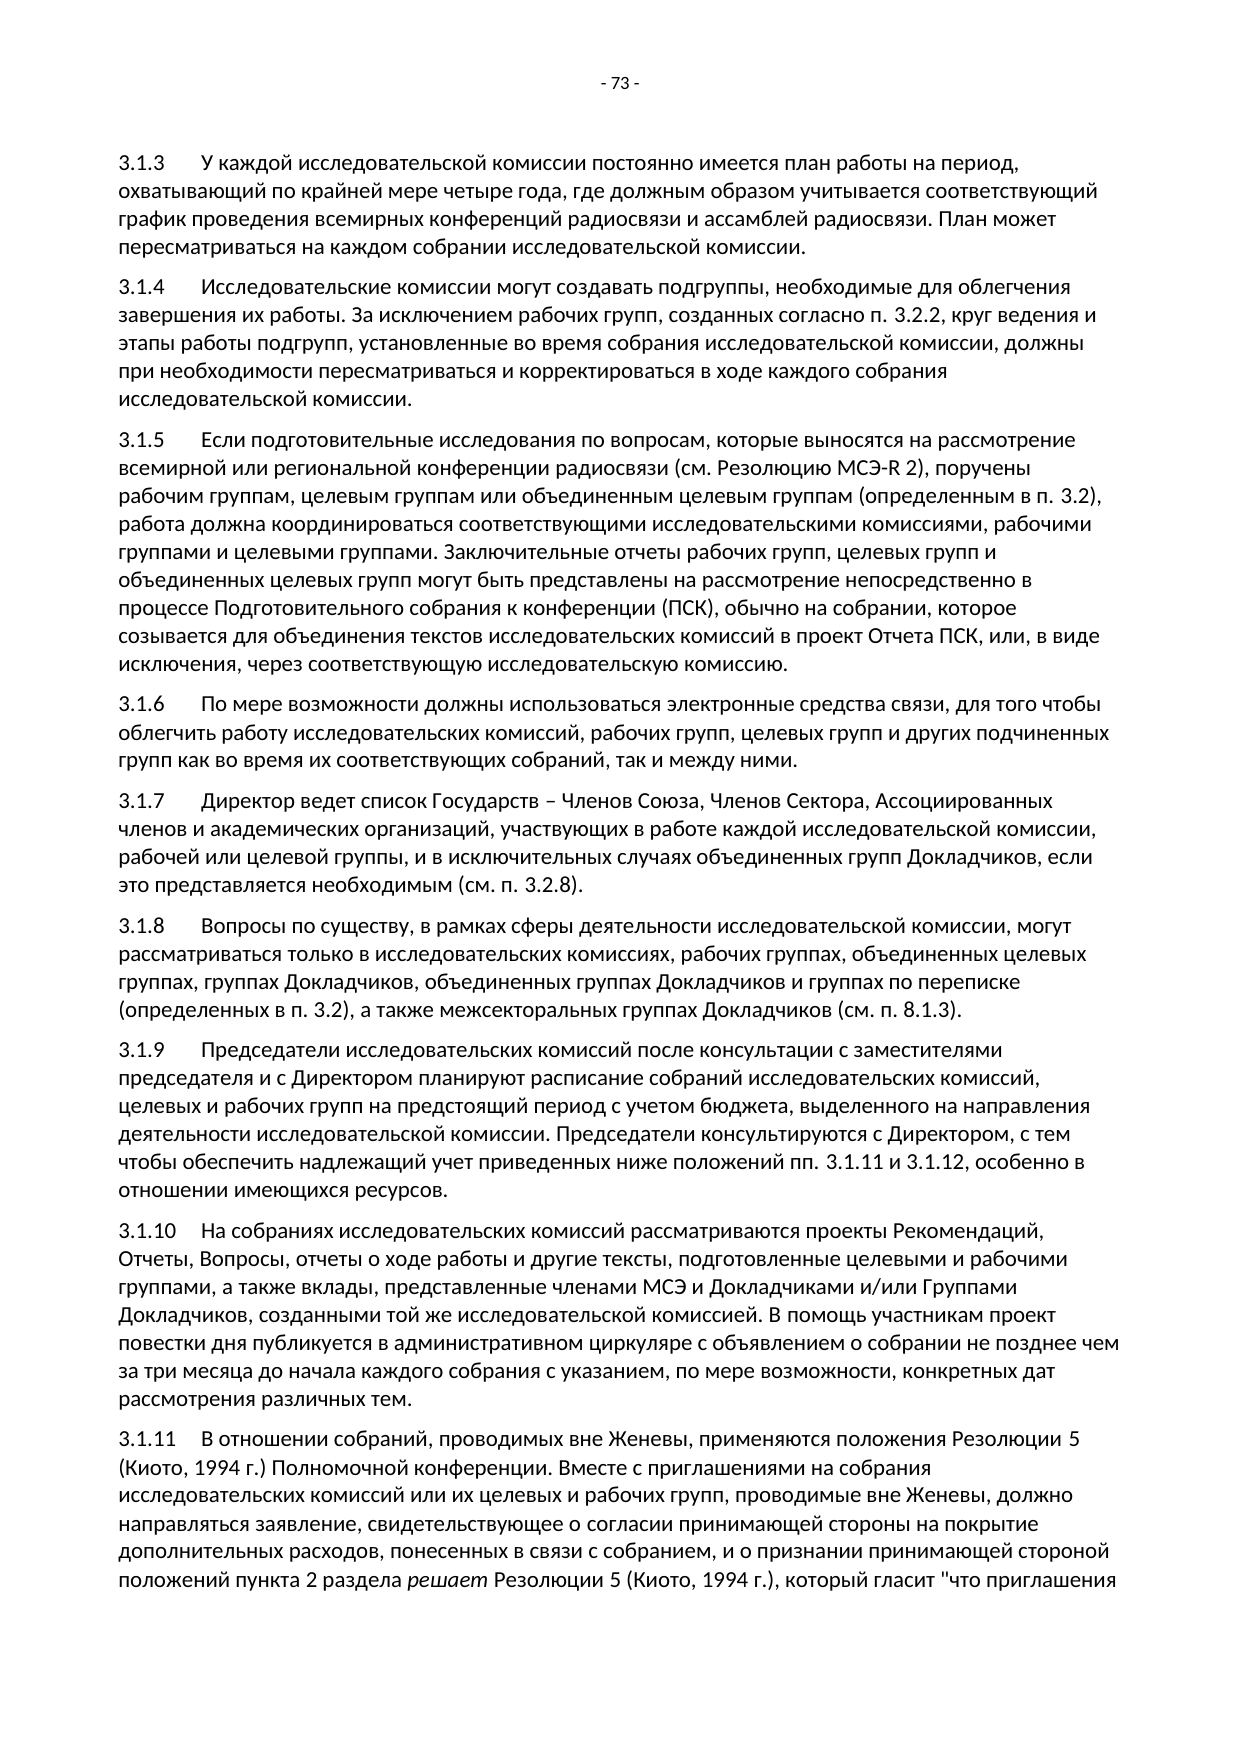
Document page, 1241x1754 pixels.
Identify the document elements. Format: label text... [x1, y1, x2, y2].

text 3.1.10 На собраниях исследовательских комиссий рассматриваются проекты Рекомендаций, Отчеты, Вопросы, отчеты о ходе работы и другие тексты, подготовленные целевыми и рабочими группами, а также вклады, представленные членами МСЭ и Докладчиками и/или Группами Докладчиков, созданными той же исследовательской комиссией. В помощь участникам проект повестки дня публикуется в административном циркуляре с объявлением о собрании не позднее чем за три месяца до начала каждого собрания с указанием, по мере возможности, конкретных дат рассмотрения различных тем. [118, 1216, 1122, 1412]
text 3.1.5 Если подготовительные исследования по вопросам, которые выносятся на рассмотрение всемирной или региональной конференции радиосвязи (см. Резолюцию МСЭ-R 2), поручены рабочим группам, целевым группам или объединенным целевым группам (определенным в п. 3.2), работа должна координироваться соответствующими исследовательскими комиссиями, рабочими группами и целевыми группами. Заключительные отчеты рабочих групп, целевых групп и объединенных целевых групп могут быть представлены на рассмотрение непосредственно в процессе Подготовительного собрания к конференции (ПСК), обычно на собрании, которое созывается для объединения текстов исследовательских комиссий в проект Отчета ПСК, или, в виде исключения, через соответствующую исследовательскую комиссию. [118, 425, 1122, 677]
text 3.1.9 Председатели исследовательских комиссий после консультации с заместителями председателя и с Директором планируют расписание собраний исследовательских комиссий, целевых и рабочих групп на предстоящий период с учетом бюджета, выделенного на направления деятельности исследовательской комиссии. Председатели консультируются с Директором, с тем чтобы обеспечить надлежащий учет приведенных ниже положений пп. 3.1.11 и 3.1.12, особенно в отношении имеющихся ресурсов. [118, 1035, 1122, 1203]
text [118, 1424, 1122, 1593]
text 3.1.8 Вопросы по существу, в рамках сферы деятельности исследовательской комиссии, могут рассматриваться только в исследовательских комиссиях, рабочих группах, объединенных целевых группах, группах Докладчиков, объединенных группах Докладчиков и группах по переписке (определенных в п. 3.2), а также межсекторальных группах Докладчиков (см. п. 8.1.3). [118, 911, 1122, 1023]
text 3.1.3 У каждой исследовательской комиссии постоянно имеется план работы на период, охватывающий по крайней мере четыре года, где должным образом учитывается соответствующий график проведения всемирных конференций радиосвязи и ассамблей радиосвязи. План может пересматриваться на каждом собрании исследовательской комиссии. [118, 148, 1122, 260]
text 3.1.6 По мере возможности должны использоваться электронные средства связи, для того чтобы облегчить работу исследовательских комиссий, рабочих групп, целевых групп и других подчиненных групп как во время их соответствующих собраний, так и между ними. [118, 689, 1122, 774]
text 3.1.7 Директор ведет список Государств – Членов Союза, Членов Сектора, Ассоциированных членов и академических организаций, участвующих в работе каждой исследовательской комиссии, рабочей или целевой группы, и в исключительных случаях объединенных групп Докладчиков, если это представляется необходимым (см. п. 3.2.8). [118, 786, 1122, 898]
text 3.1.4 Исследовательские комиссии могут создавать подгруппы, необходимые для облегчения завершения их работы. За исключением рабочих групп, созданных согласно п. 3.2.2, круг ведения и этапы работы подгрупп, установленные во время собрания исследовательской комиссии, должны при необходимости пересматриваться и корректироваться в ходе каждого собрания исследовательской комиссии. [118, 272, 1122, 412]
